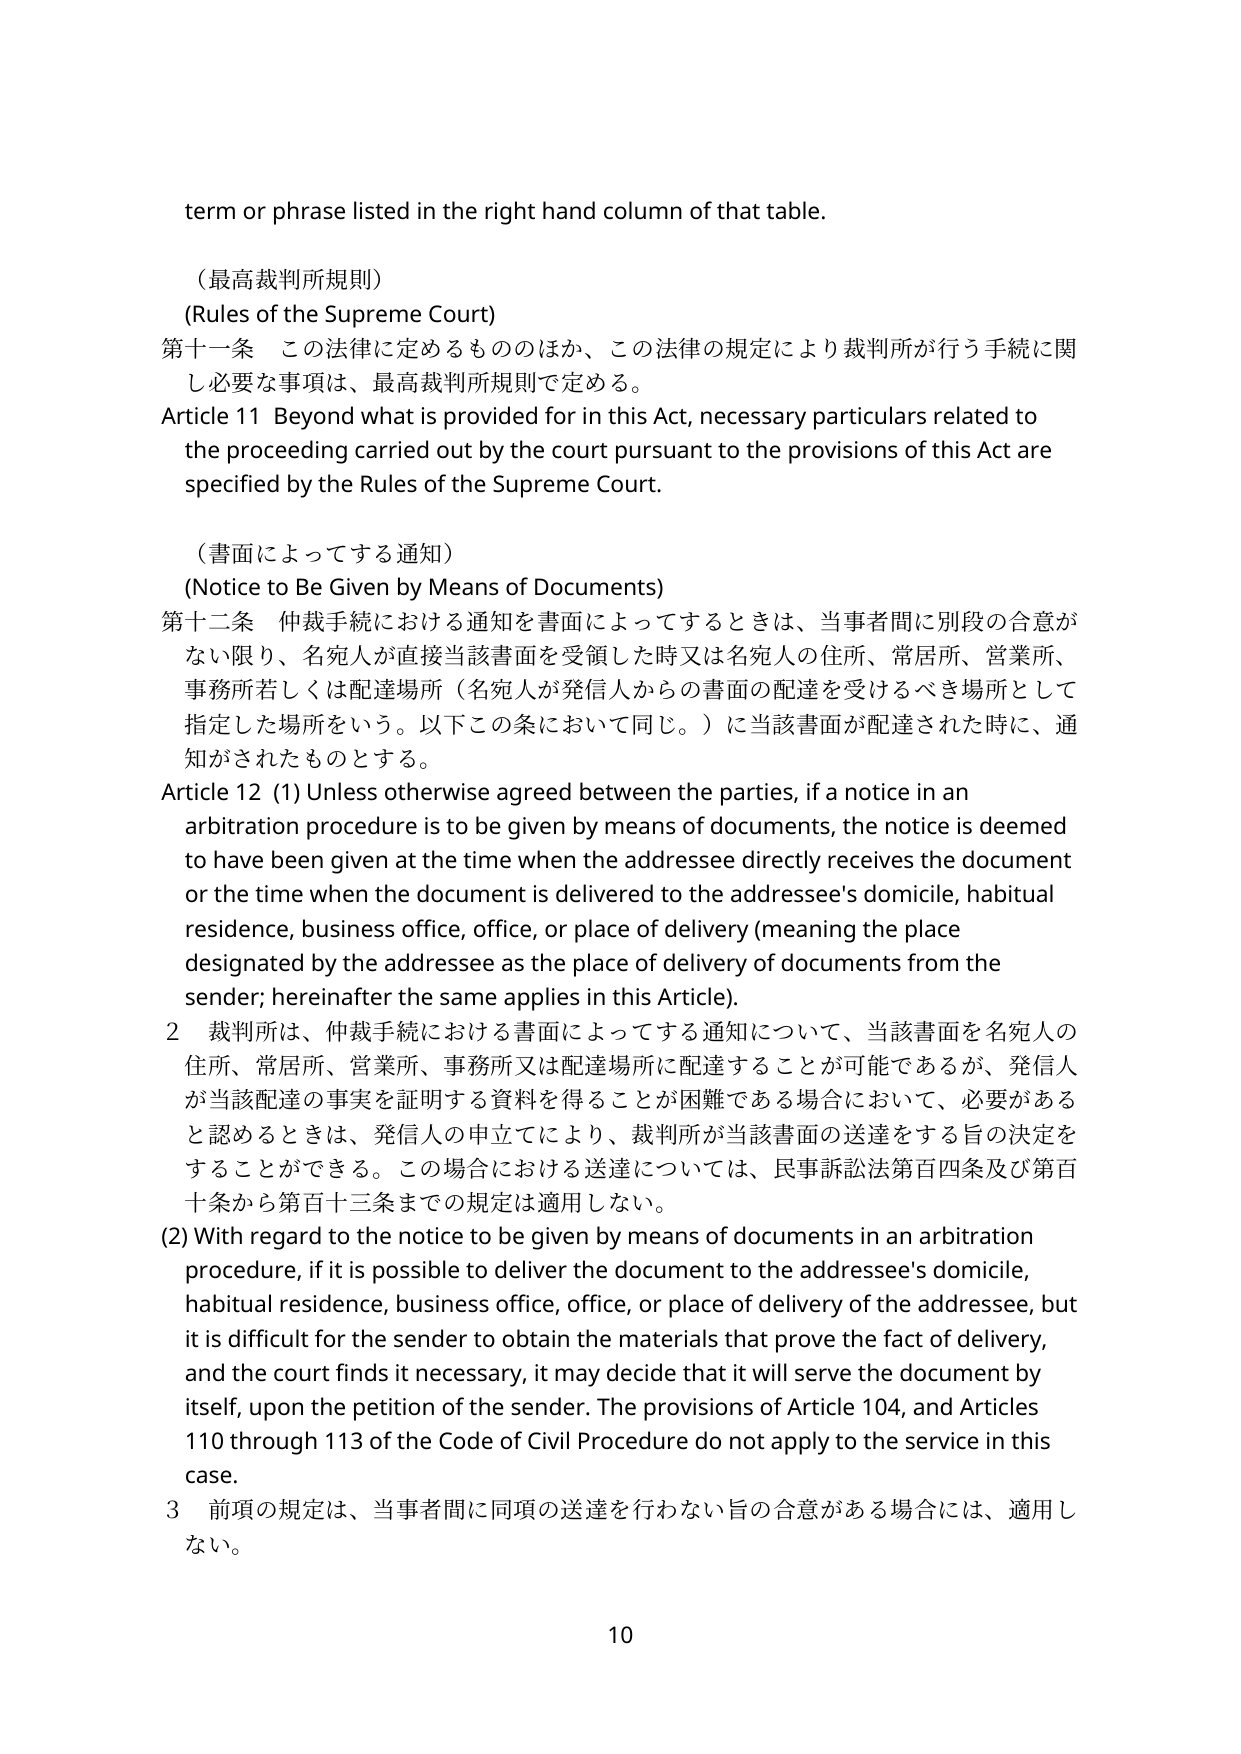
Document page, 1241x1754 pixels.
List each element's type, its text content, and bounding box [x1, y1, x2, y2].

text (Rules of the Supreme Court) [184, 296, 1079, 330]
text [161, 194, 1079, 228]
text Article 11 Beyond what is provided for in this Act, necessary particulars related to the proceeding carried out by the court pursuant to the provisions of this Act are specified by the Rules of the Supreme Court. [161, 399, 1079, 501]
text ２ 裁判所は、仲裁手続における書面によってする通知について、当該書面を名宛人の住所、常居所、営業所、事務所又は配達場所に配達することが可能であるが、発信人が当該配達の事実を証明する資料を得ることが困難である場合において、必要があると認めるときは、発信人の申立てにより、裁判所が当該書面の送達をする旨の決定をすることができる。この場合における送達については、民事訴訟法第百四条及び第百十条から第百十三条までの規定は適用しない。 [161, 1014, 1079, 1219]
text （書面によってする通知） [184, 535, 1079, 569]
text （最高裁判所規則） [184, 262, 1079, 296]
text (2) With regard to the notice to be given by means of documents in an arbitration procedure, if it is possible to deliver the document to the addressee's domicile, habitual residence, business office, office, or place of delivery of the addressee, but it is difficult for the sender to obtain the materials that prove the fact of delivery, and the court finds it necessary, it may decide that it will serve the document by itself, upon the petition of the sender. The provisions of Article 104, and Articles 110 through 113 of the Code of Civil Procedure do not apply to the service in this case. [161, 1219, 1079, 1492]
text ３ 前項の規定は、当事者間に同項の送達を行わない旨の合意がある場合には、適用しない。 [161, 1492, 1079, 1560]
text Article 12 (1) Unless otherwise agreed between the parties, if a notice in an arbitration procedure is to be given by means of documents, the notice is deemed to have been given at the time when the addressee directly receives the document or the time when the document is delivered to the addressee's domicile, habitual residence, business office, office, or place of delivery (meaning the place designated by the addressee as the place of delivery of documents from the sender; hereinafter the same applies in this Article). [161, 774, 1079, 1014]
text 第十二条 仲裁手続における通知を書面によってするときは、当事者間に別段の合意がない限り、名宛人が直接当該書面を受領した時又は名宛人の住所、常居所、営業所、事務所若しくは配達場所（名宛人が発信人からの書面の配達を受けるべき場所として指定した場所をいう。以下この条において同じ。）に当該書面が配達された時に、通知がされたものとする。 [161, 604, 1079, 774]
text 第十一条 この法律に定めるもののほか、この法律の規定により裁判所が行う手続に関し必要な事項は、最高裁判所規則で定める。 [161, 330, 1079, 399]
text (Notice to Be Given by Means of Documents) [184, 569, 1079, 604]
